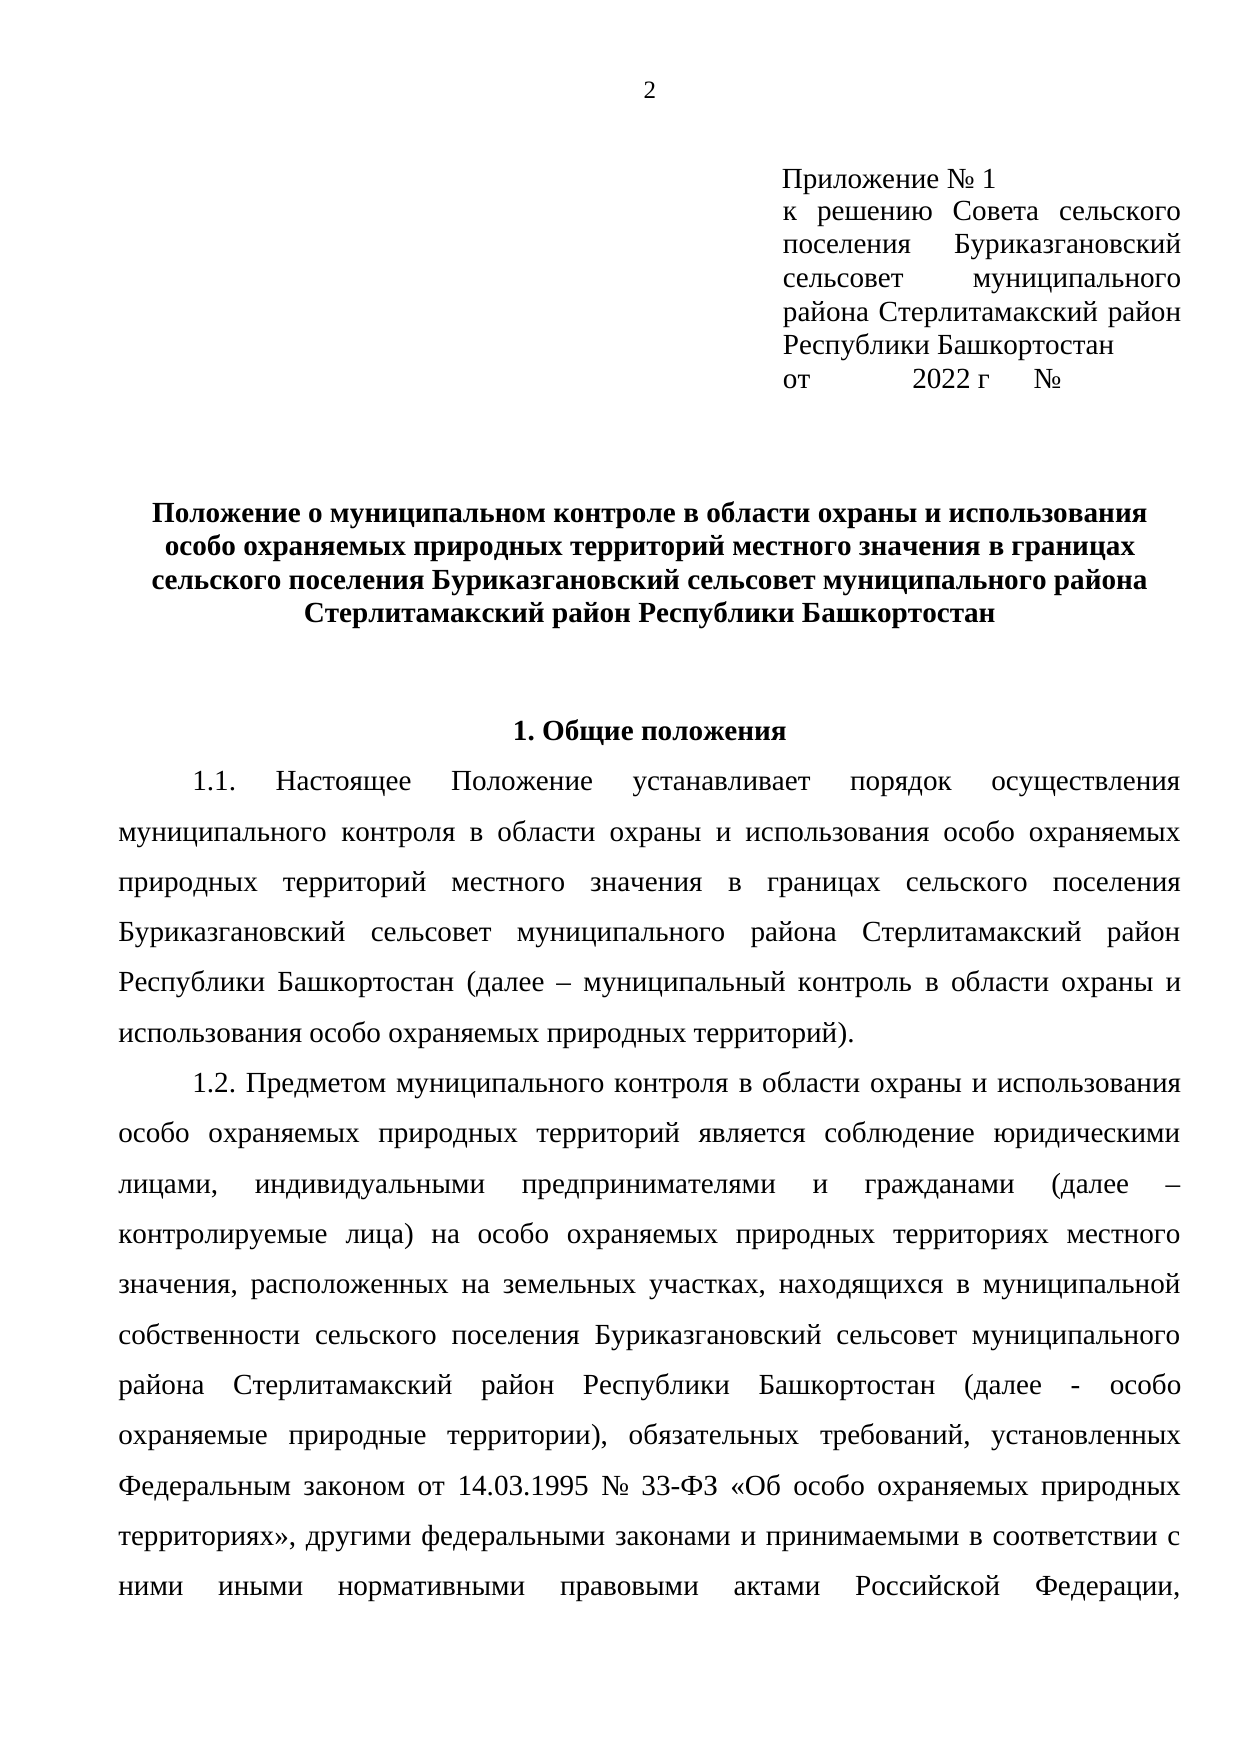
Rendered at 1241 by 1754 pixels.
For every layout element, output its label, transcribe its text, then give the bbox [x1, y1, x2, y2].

text 1.1. Настоящее Положение устанавливает порядок осуществления муниципального контроля в области охраны и использования особо охраняемых природных территорий местного значения в границах сельского поселения Буриказгановский сельсовет муниципального района Стерлитамакский район Республики Башкортостан (далее – муниципальный контроль в области охраны и использования особо охраняемых природных территорий). [118, 763, 1181, 1048]
text Положение о муниципальном контроле в области охраны и использования особо охраняемых природных территорий местного значения в границах сельского поселения Буриказгановский сельсовет муниципального района Стерлитамакский район Республики Башкортостан [118, 495, 1181, 629]
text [118, 1065, 1181, 1602]
text от 2022 г № [783, 361, 1181, 394]
text 1. Общие положения [118, 713, 1181, 747]
text Приложение № 1 [118, 168, 1181, 193]
text к решению Совета сельского поселения Буриказгановский сельсовет муниципального района Стерлитамакский район Республики Башкортостан [783, 193, 1181, 361]
